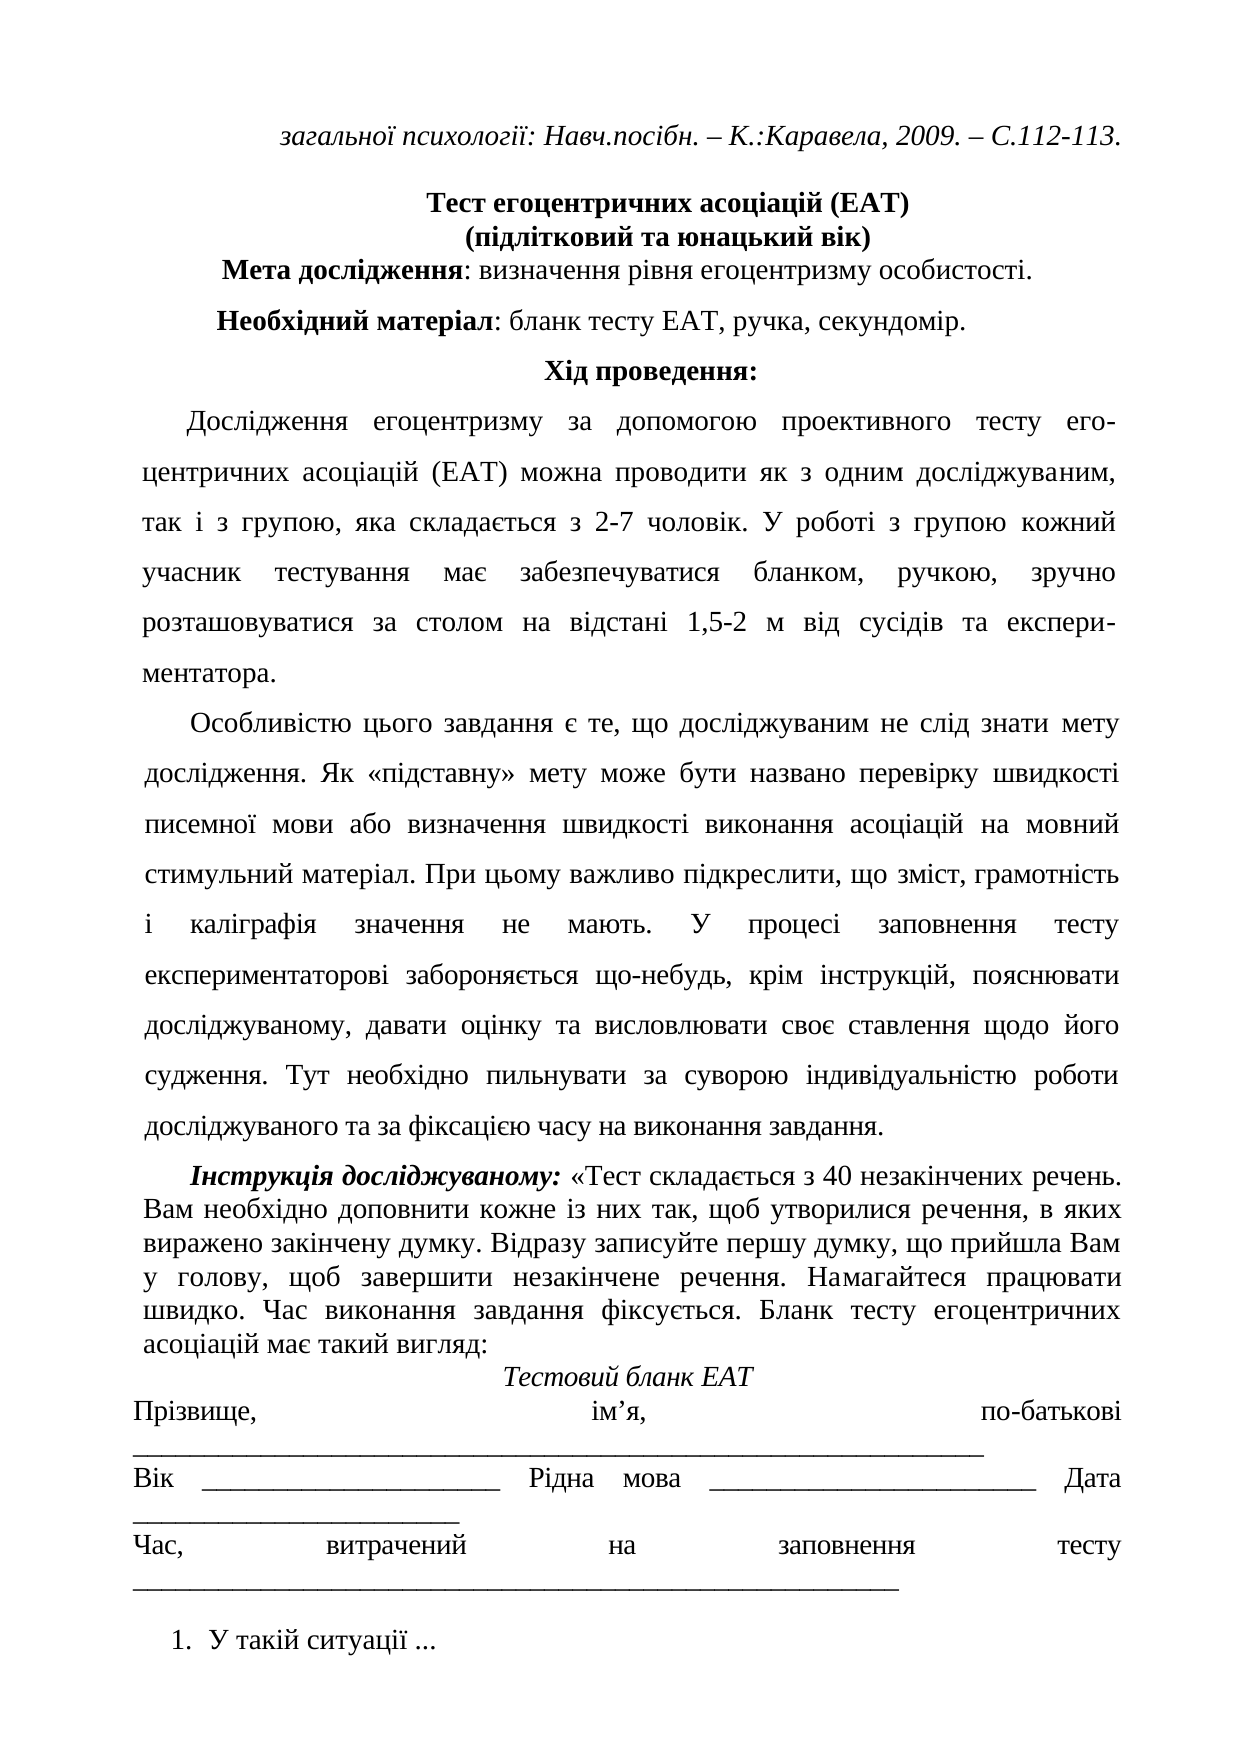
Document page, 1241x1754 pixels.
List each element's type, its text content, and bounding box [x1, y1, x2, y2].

text Інструкція досліджуваному: «Тест складається з 40 незакінчених речень. Вам необхідно доповнити кожне із них так, щоб утворилися речення, в яких виражено закінчену думку. Відразу записуйте першу думку, що прийшла Вам у голову, щоб завершити незакінчене речення. Намагайтеся працювати швидко. Час виконання завдання фіксується. Бланк тесту егоцентричних асоціацій має такий вигляд: [143, 1158, 1122, 1359]
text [133, 118, 1122, 152]
text Прізвище, ім’я, по-батькові ____________________________________________________________ Вік _____________________ Рідна мова _______________________ Дата _______________________ Час, витрачений на заповнення тесту ______________________________________________________ [133, 1393, 1122, 1622]
list У такій ситуації ... [170, 1622, 1122, 1656]
text Хід проведення: [142, 353, 1116, 387]
text Тест егоцентричних асоціацій (ЕАТ) [184, 185, 1122, 219]
text Мета дослідження: визначення рівня егоцентризму особистості. [140, 252, 1112, 286]
text Тестовий бланк ЕАТ [133, 1359, 1122, 1393]
text Особливістю цього завдання є те, що досліджуваним не слід знати мету дослідження. Як «підставну» мету може бути названо перевірку швидкості писемної мови або визначення швидкості виконання асоціацій на мовний стимульний матеріал. При цьому важливо підкреслити, що зміст, грамотність і каліграфія значення не мають. У процесі заповнення тесту експериментаторові забороняється що-небудь, крім інструкцій, пояснювати досліджуваному, давати оцінку та висловлювати своє ставлення щодо його судження. Тут необхідно пильнувати за суворою індивідуальністю роботи досліджуваного та за фіксацією часу на виконання завдання. [144, 705, 1119, 1141]
text Дослідження егоцентризму за допомогою проективного тесту егоцентричних асоціацій (ЕАТ) можна проводити як з одним досліджуваним, так і з групою, яка складається з 2-7 чоловік. У роботі з групою кожний учасник тестування має забезпечуватися бланком, ручкою, зручно розташовуватися за столом на відстані 1,5- від сусідів та експериментатора. [142, 403, 1116, 688]
text (підлітковий та юнацький вік) [184, 219, 1122, 252]
text Необхідний матеріал: бланк тесту ЕАТ, ручка, секундомір. [133, 303, 1122, 336]
